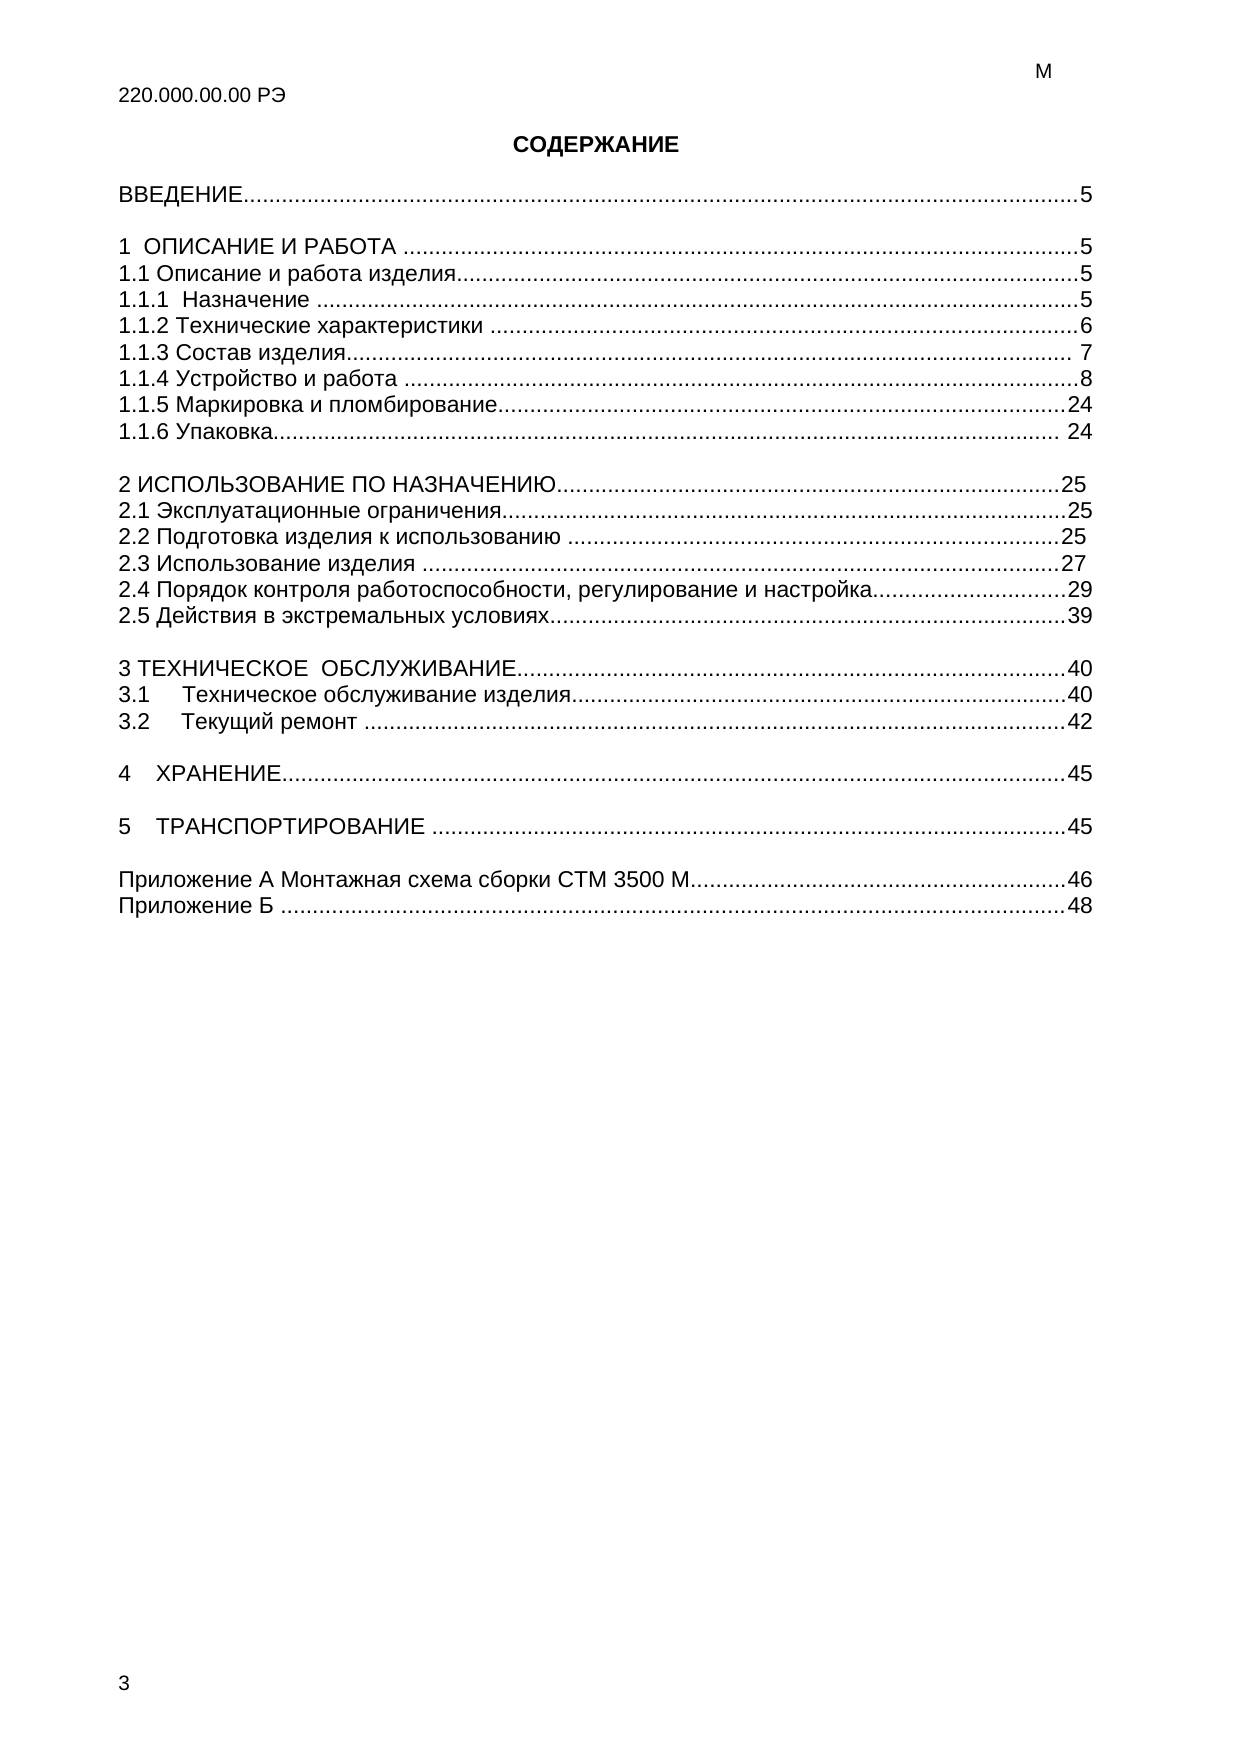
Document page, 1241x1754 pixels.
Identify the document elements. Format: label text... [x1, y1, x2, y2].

text 2.4 Порядок контроля работоспособности, регулирование и настройка 29 [118, 576, 1152, 602]
text Приложение Б 48 [118, 892, 1152, 918]
text 3.1 Техническое обслуживание изделия 40 [118, 681, 1152, 708]
text 3 ТЕХНИЧЕСКОЕ ОБСЛУЖИВАНИЕ 40 [118, 655, 1152, 681]
list ХРАНЕНИЕ 45 [118, 760, 1152, 787]
text 1.1.2 Технические характеристики 6 [118, 312, 1152, 339]
text 2.1 Эксплуатационные ограничения 25 [118, 497, 1152, 523]
list Текущий ремонт 42 [118, 708, 1152, 734]
text 1.1.6 Упаковка 24 [118, 418, 1152, 444]
text 2 ИСПОЛЬЗОВАНИЕ ПО НАЗНАЧЕНИЮ 25 [118, 471, 1152, 497]
text 1.1.3 Состав изделия 7 [118, 339, 1152, 365]
text 2.5 Действия в экстремальных условиях 39 [118, 602, 1152, 629]
text СОДЕРЖАНИЕ [118, 131, 1152, 157]
text 1.1.4 Устройство и работа 8 [118, 365, 1152, 391]
text 2.3 Использование изделия 27 [118, 549, 1152, 576]
text ВВЕДЕНИЕ 5 [118, 181, 1152, 207]
text 1 ОПИСАНИЕ И РАБОТА 5 [118, 233, 1152, 260]
text 1.1 Описание и работа изделия 5 [118, 260, 1152, 286]
list ТРАНСПОРТИРОВАНИЕ 45 [118, 813, 1152, 839]
text 2.2 Подготовка изделия к использованию 25 [118, 523, 1152, 549]
text Приложение А Монтажная схема сборки СТМ 46 [118, 866, 1152, 892]
text 1.1.1 Назначение 5 [118, 286, 1152, 312]
text 1.1.5 Маркировка и пломбирование 24 [118, 391, 1152, 418]
